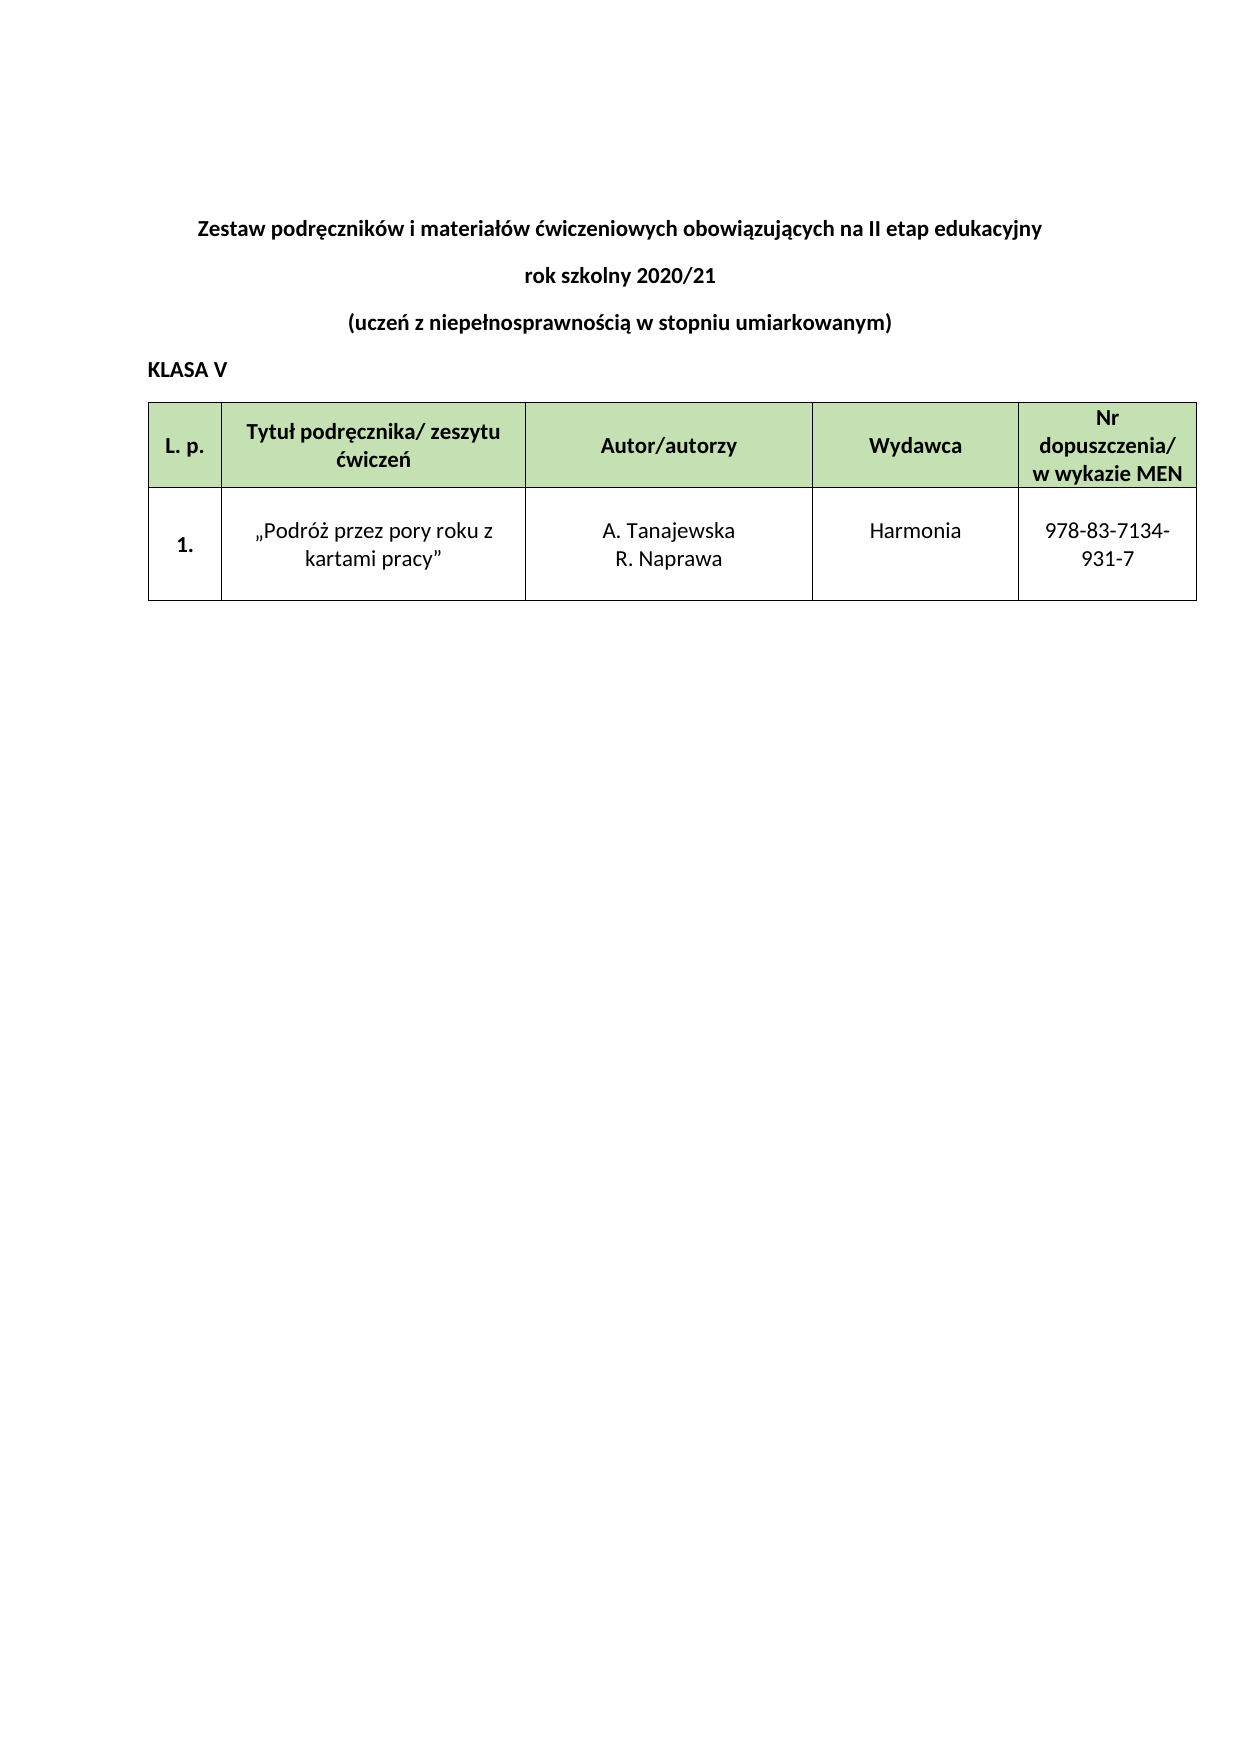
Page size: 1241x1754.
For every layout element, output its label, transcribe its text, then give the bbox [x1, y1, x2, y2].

table_cell 1. [149, 488, 221, 600]
table_header Wydawca [813, 403, 1018, 487]
table_cell A. Tanajewska R. Naprawa [526, 488, 812, 600]
text rok szkolny 2020/21 [148, 261, 1093, 289]
table_cell Harmonia [813, 488, 1018, 600]
table_header Tytuł podręcznika/ zeszytu ćwiczeń [222, 403, 525, 487]
table_cell „Podróż przez pory roku z kartami pracy” [222, 488, 525, 600]
text Zestaw podręczników i materiałów ćwiczeniowych obowiązujących na II etap edukacyjny [148, 214, 1093, 242]
text (uczeń z niepełnosprawnością w stopniu umiarkowanym) [148, 308, 1093, 336]
text KLASA V [148, 355, 1093, 383]
table_header Nr dopuszczenia/ w wykazie MEN [1019, 403, 1196, 487]
table_cell 978-83-7134-931-7 [1019, 488, 1196, 600]
table_header Autor/autorzy [526, 403, 812, 487]
table_header L. p. [149, 403, 221, 487]
